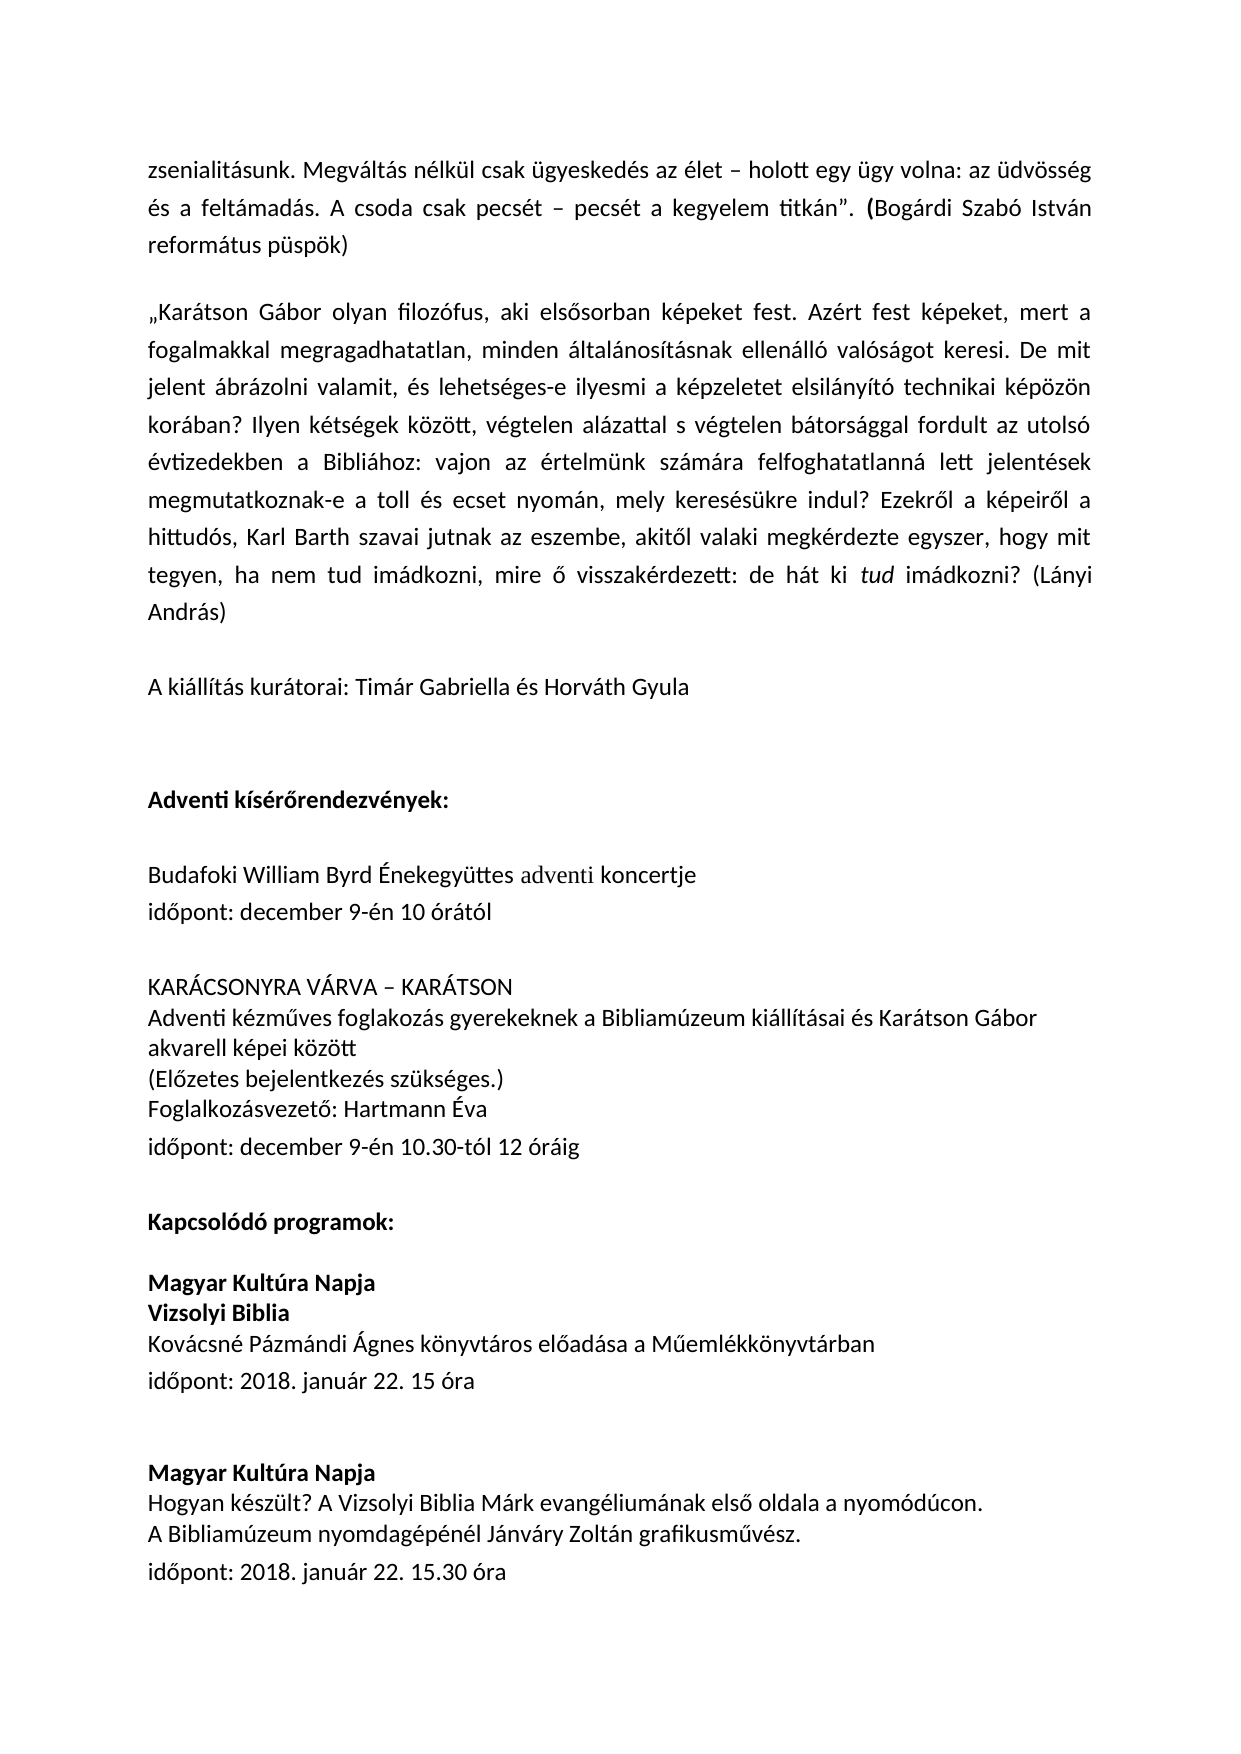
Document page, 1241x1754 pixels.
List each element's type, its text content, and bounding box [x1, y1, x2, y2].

text Hogyan készült? A Vizsolyi Biblia Márk evangéliumának első oldala a nyomódúcon. [148, 1488, 1092, 1518]
text A kiállítás kurátorai: Timár Gabriella és Horváth Gyula [148, 664, 1092, 702]
text Foglalkozásvezető: Hartmann Éva [148, 1093, 1092, 1124]
text Magyar Kultúra Napja [148, 1267, 1092, 1297]
text Adventi kísérőrendezvények: [148, 777, 1092, 814]
text időpont: 2018. január 22. 15.30 óra [148, 1549, 1092, 1586]
text időpont: december 9-én 10.30-tól 12 óráig [148, 1124, 1092, 1161]
text KARÁCSONYRA VÁRVA – KARÁTSON [148, 964, 1092, 1002]
text Magyar Kultúra Napja [148, 1457, 1092, 1488]
text „Karátson Gábor olyan filozófus, aki elsősorban képeket fest. Azért fest képeket, mert a fogalmakkal megragadhatatlan, minden általánosításnak ellenálló valóságot keresi. De mit jelent ábrázolni valamit, és lehetséges-e ilyesmi a képzeletet elsilányító technikai képözön korában? Ilyen kétségek között, végtelen alázattal s végtelen bátorsággal fordult az utolsó évtizedekben a Bibliához: vajon az értelmünk számára felfoghatatlanná lett jelentések megmutatkoznak-e a toll és ecset nyomán, mely keresésükre indul? Ezekről a képeiről a hittudós, Karl Barth szavai jutnak az eszembe, akitől valaki megkérdezte egyszer, hogy mit tegyen, ha nem tud imádkozni, mire ő visszakérdezett: de hát ki tud imádkozni? (Lányi András) [148, 289, 1092, 627]
text A Bibliamúzeum nyomdagépénél Jánváry Zoltán grafikusművész. [148, 1518, 1092, 1549]
text Vizsolyi Biblia [148, 1297, 1092, 1328]
text Kovácsné Pázmándi Ágnes könyvtáros előadása a Műemlékkönyvtárban [148, 1328, 1092, 1358]
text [148, 148, 1092, 260]
text Budafoki William Byrd Énekegyüttes adventi koncertje [148, 852, 1092, 889]
text Kapcsolódó programok: [148, 1199, 1092, 1236]
text (Előzetes bejelentkezés szükséges.) [148, 1063, 1092, 1093]
text Adventi kézműves foglakozás gyerekeknek a Bibliamúzeum kiállításai és Karátson Gábor akvarell képei között [148, 1002, 1092, 1063]
text időpont: december 9-én 10 órától [148, 889, 1092, 927]
text időpont: 2018. január 22. 15 óra [148, 1358, 1092, 1396]
